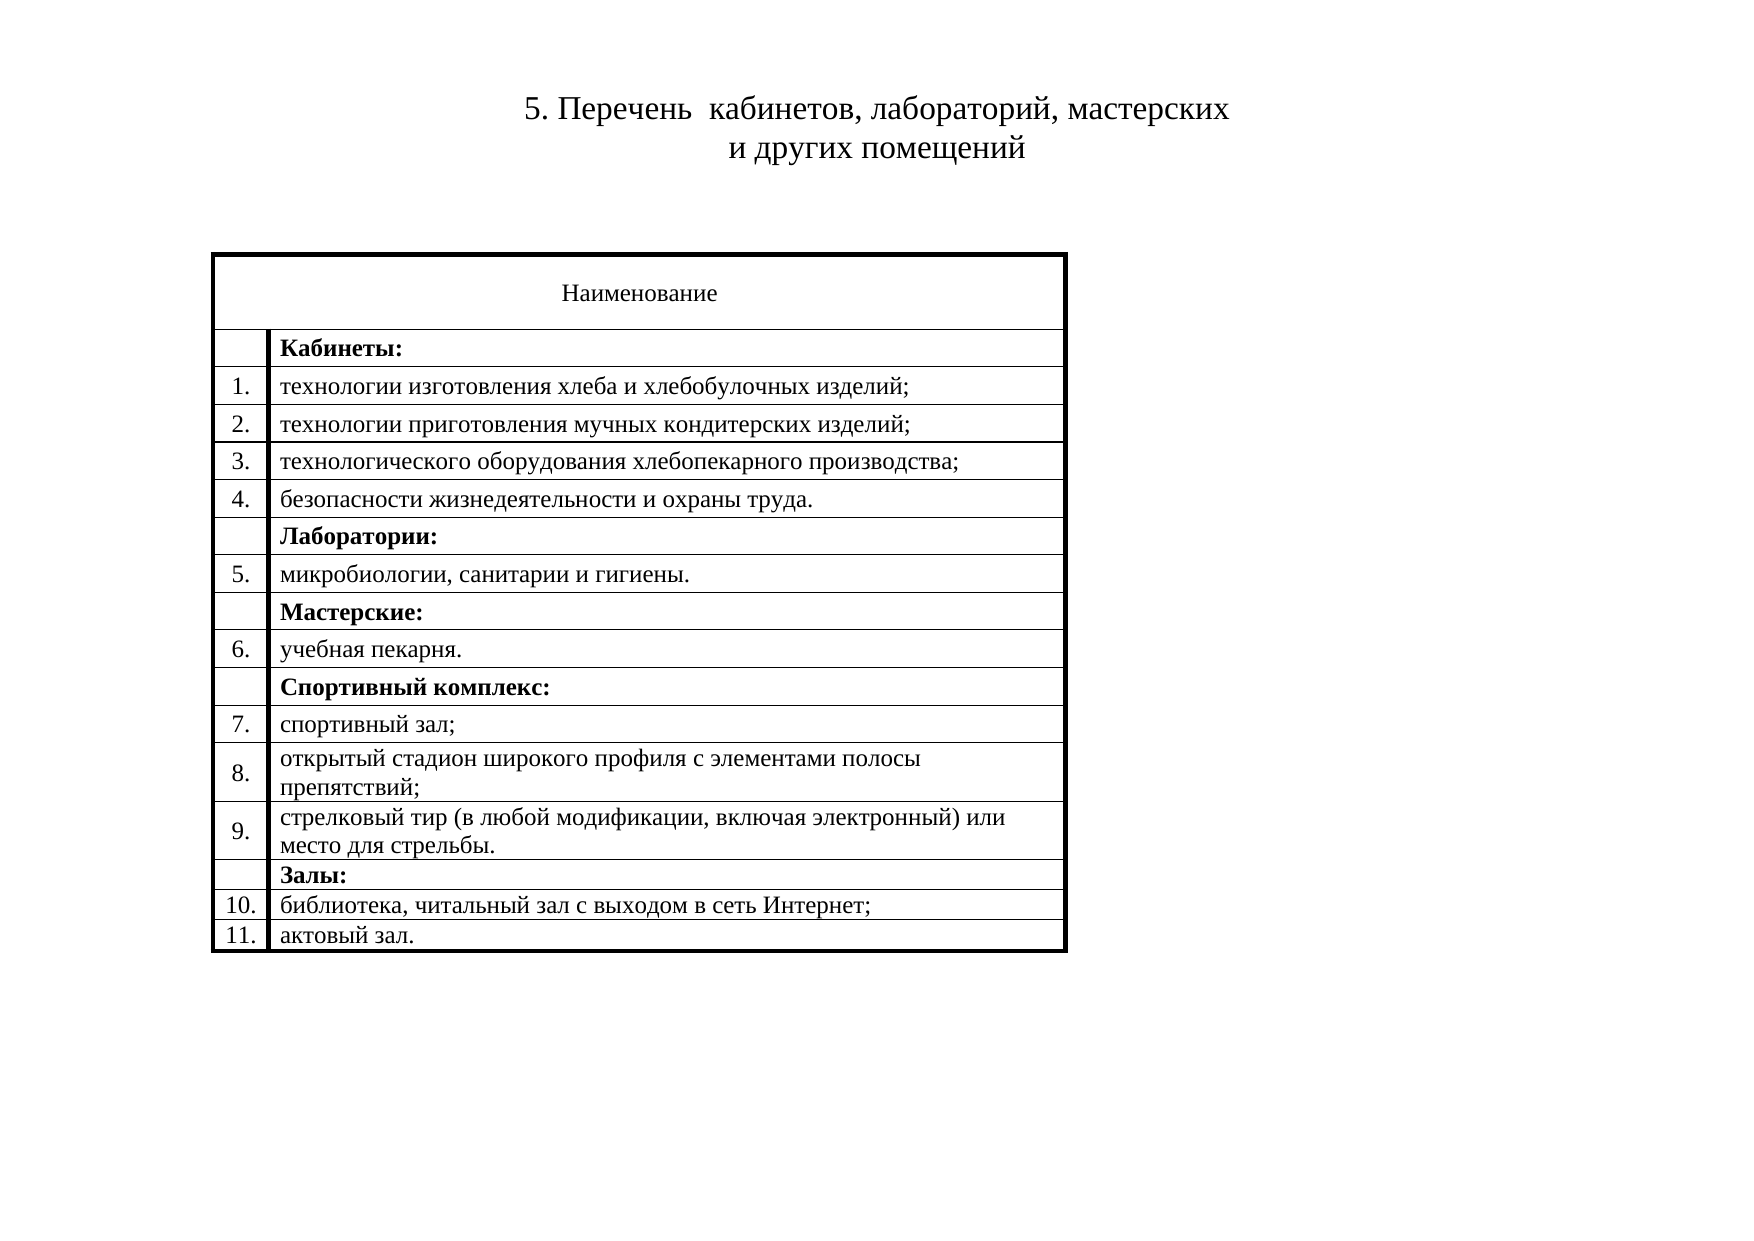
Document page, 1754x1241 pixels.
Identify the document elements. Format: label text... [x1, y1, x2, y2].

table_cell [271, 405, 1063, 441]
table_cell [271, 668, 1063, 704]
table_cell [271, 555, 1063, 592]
text 5. Перечень кабинетов, лабораторий, мастерских [118, 89, 1636, 127]
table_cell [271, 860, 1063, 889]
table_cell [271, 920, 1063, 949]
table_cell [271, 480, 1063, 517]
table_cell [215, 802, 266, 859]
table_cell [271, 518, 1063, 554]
text и других помещений [118, 127, 1636, 165]
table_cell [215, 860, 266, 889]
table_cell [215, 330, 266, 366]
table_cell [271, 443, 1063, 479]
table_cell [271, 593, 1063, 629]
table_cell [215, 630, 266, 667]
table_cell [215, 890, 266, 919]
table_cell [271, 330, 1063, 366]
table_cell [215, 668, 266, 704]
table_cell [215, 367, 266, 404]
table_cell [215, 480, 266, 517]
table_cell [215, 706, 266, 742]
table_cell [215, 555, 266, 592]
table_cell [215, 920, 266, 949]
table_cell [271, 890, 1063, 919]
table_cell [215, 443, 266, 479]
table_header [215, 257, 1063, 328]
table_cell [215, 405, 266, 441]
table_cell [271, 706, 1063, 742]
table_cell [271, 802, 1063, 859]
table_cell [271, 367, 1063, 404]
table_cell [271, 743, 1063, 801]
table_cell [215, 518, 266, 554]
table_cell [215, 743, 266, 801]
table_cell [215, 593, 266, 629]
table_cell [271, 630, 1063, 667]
